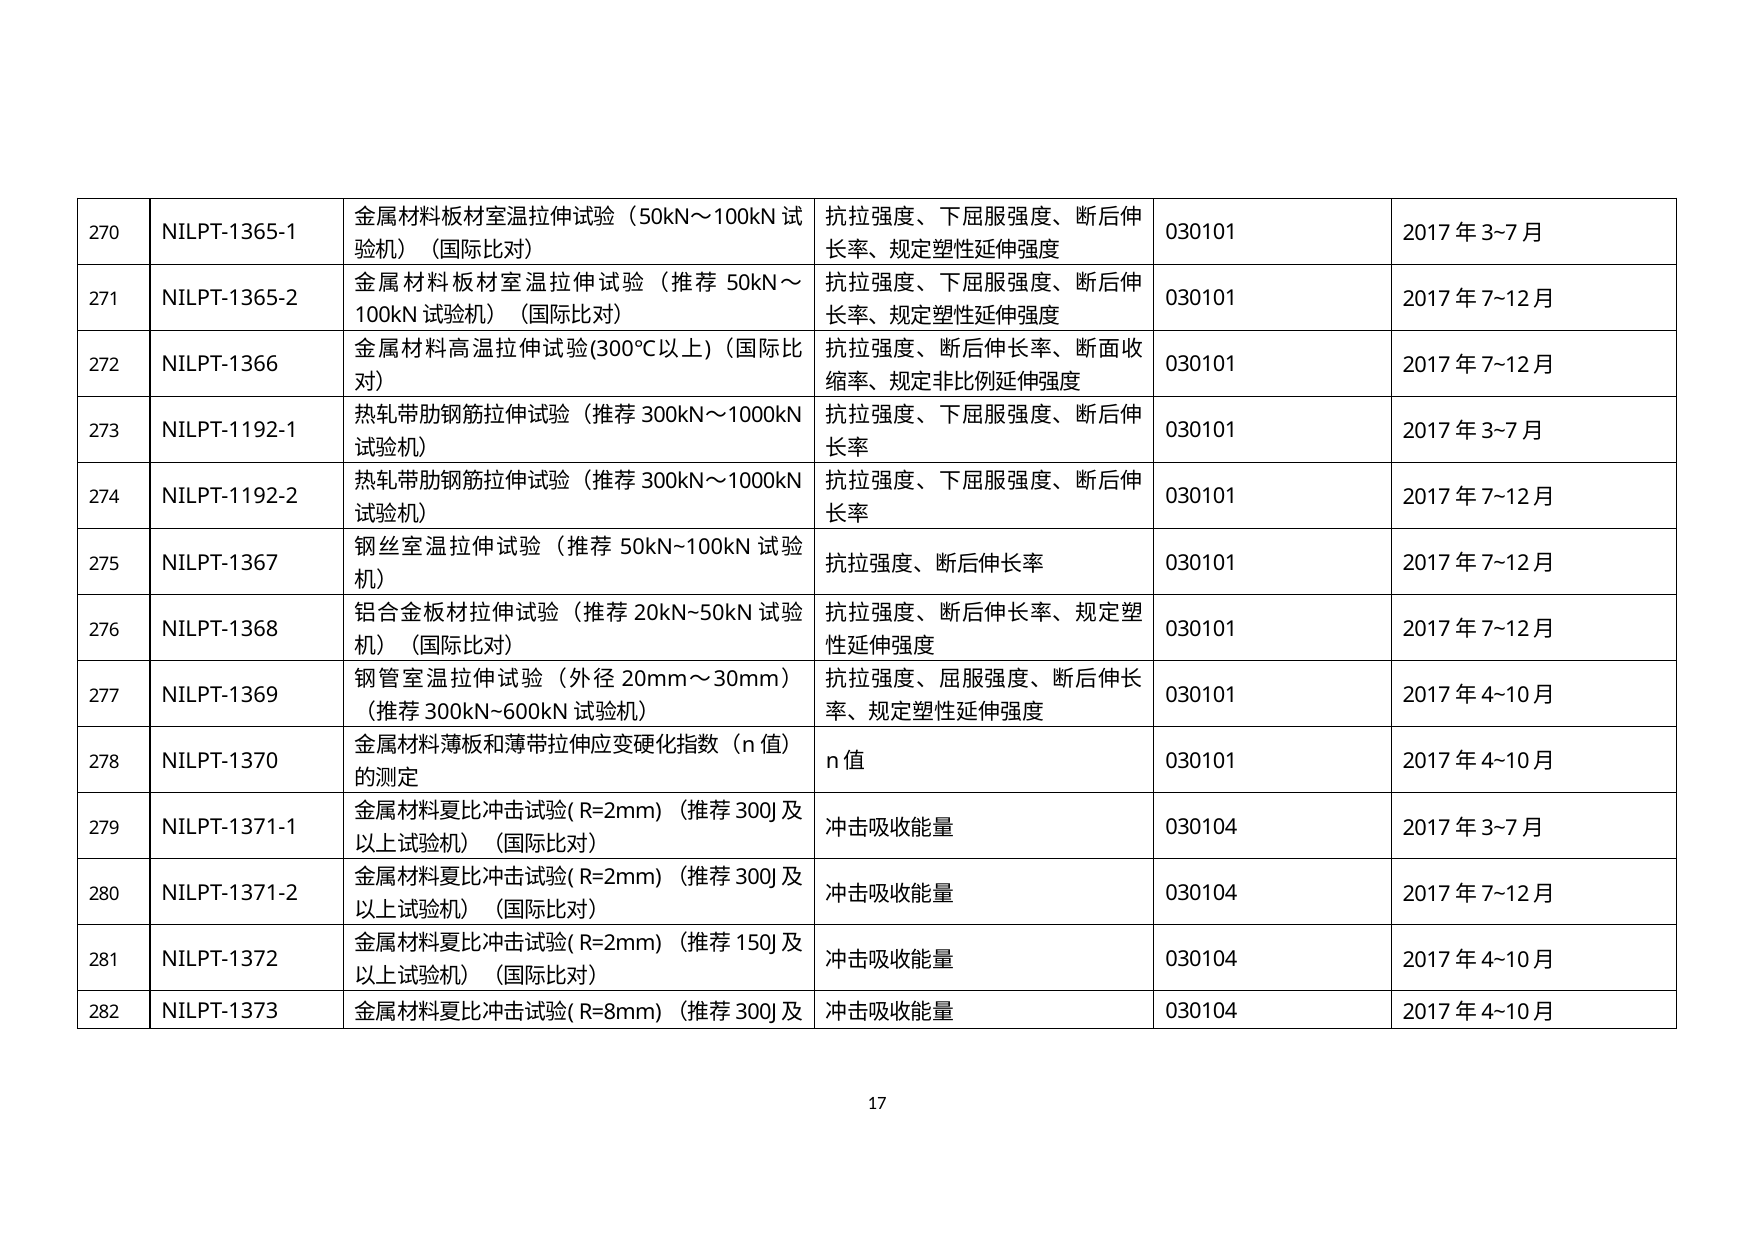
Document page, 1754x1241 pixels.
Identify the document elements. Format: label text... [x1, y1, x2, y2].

table_cell [78, 397, 149, 462]
table_cell 冲击吸收能量 [815, 925, 1153, 990]
table_cell NILPT-1371-1 [151, 793, 343, 858]
table_cell NILPT-1365-1 [151, 199, 343, 264]
table_cell NILPT-1369 [151, 661, 343, 726]
table_cell 030101 [1154, 463, 1391, 528]
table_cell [344, 991, 814, 1028]
table_cell 金属材料板材室温拉伸试验（推荐50kN～100kN试验机）（国际比对） [344, 265, 814, 330]
table_cell NILPT-1192-2 [151, 463, 343, 528]
table_cell NILPT-1373 [151, 991, 343, 1028]
table_cell NILPT-1370 [151, 727, 343, 792]
table_cell 2017年7~12月 [1392, 331, 1676, 396]
table_cell 抗拉强度、断后伸长率 [815, 529, 1153, 594]
table_cell 钢丝室温拉伸试验（推荐50kN~100kN试验机） [344, 529, 814, 594]
table_cell 030101 [1154, 661, 1391, 726]
table_cell 抗拉强度、下屈服强度、断后伸长率 [815, 463, 1153, 528]
table_cell 金属材料夏比冲击试验( R=2mm) （推荐300J及以上试验机）（国际比对） [344, 859, 814, 924]
table_cell 抗拉强度、屈服强度、断后伸长率、规定塑性延伸强度 [815, 661, 1153, 726]
table_cell NILPT-1371-2 [151, 859, 343, 924]
table_cell 金属材料夏比冲击试验( R=2mm) （推荐300J及以上试验机）（国际比对） [344, 793, 814, 858]
table_cell 030101 [1154, 529, 1391, 594]
table_cell [78, 793, 149, 858]
table_cell [78, 463, 149, 528]
table_cell [78, 661, 149, 726]
table_cell 抗拉强度、下屈服强度、断后伸长率、规定塑性延伸强度 [815, 265, 1153, 330]
table_cell 2017年3~7月 [1392, 199, 1676, 264]
table_cell [78, 265, 149, 330]
table_cell 030104 [1154, 991, 1391, 1028]
table_cell 2017年4~10月 [1392, 925, 1676, 990]
table_cell 030101 [1154, 727, 1391, 792]
table_cell 2017年4~10月 [1392, 991, 1676, 1028]
table_cell [78, 859, 149, 924]
table_cell 冲击吸收能量 [815, 859, 1153, 924]
table_cell NILPT-1366 [151, 331, 343, 396]
table_cell 抗拉强度、下屈服强度、断后伸长率 [815, 397, 1153, 462]
table_cell [78, 595, 149, 660]
table_cell 2017年4~10月 [1392, 727, 1676, 792]
table_cell [78, 925, 149, 990]
table_cell [78, 529, 149, 594]
table_cell 030104 [1154, 859, 1391, 924]
table_cell [78, 199, 149, 264]
table_cell NILPT-1365-2 [151, 265, 343, 330]
table_cell [78, 991, 149, 1028]
table_cell 钢管室温拉伸试验（外径20mm～30mm）（推荐300kN~600kN试验机） [344, 661, 814, 726]
table_cell n值 [815, 727, 1153, 792]
table_cell 金属材料薄板和薄带拉伸应变硬化指数（n值）的测定 [344, 727, 814, 792]
table_cell 金属材料高温拉伸试验(300℃以上)（国际比对） [344, 331, 814, 396]
table_cell 2017年7~12月 [1392, 595, 1676, 660]
table_cell 2017年3~7月 [1392, 397, 1676, 462]
table_cell 2017年7~12月 [1392, 265, 1676, 330]
table_cell 抗拉强度、断后伸长率、规定塑性延伸强度 [815, 595, 1153, 660]
table_cell 金属材料板材室温拉伸试验（50kN～100kN试验机）（国际比对） [344, 199, 814, 264]
table_cell 2017年7~12月 [1392, 859, 1676, 924]
table_cell 030101 [1154, 595, 1391, 660]
table_cell 热轧带肋钢筋拉伸试验（推荐300kN～1000kN试验机） [344, 397, 814, 462]
table_cell 030101 [1154, 397, 1391, 462]
table_cell 金属材料夏比冲击试验( R=2mm) （推荐150J及以上试验机）（国际比对） [344, 925, 814, 990]
table_cell 抗拉强度、下屈服强度、断后伸长率、规定塑性延伸强度 [815, 199, 1153, 264]
table_cell 铝合金板材拉伸试验（推荐20kN~50kN试验机）（国际比对） [344, 595, 814, 660]
table_cell 2017年3~7月 [1392, 793, 1676, 858]
table_cell NILPT-1372 [151, 925, 343, 990]
table_cell 030101 [1154, 331, 1391, 396]
table_cell 030104 [1154, 793, 1391, 858]
table_cell 2017年4~10月 [1392, 661, 1676, 726]
table_cell 热轧带肋钢筋拉伸试验（推荐300kN～1000kN试验机） [344, 463, 814, 528]
table_cell 冲击吸收能量 [815, 991, 1153, 1028]
table_cell 冲击吸收能量 [815, 793, 1153, 858]
table_cell 030104 [1154, 925, 1391, 990]
table_cell NILPT-1192-1 [151, 397, 343, 462]
table_cell 2017年7~12月 [1392, 529, 1676, 594]
table_cell 030101 [1154, 199, 1391, 264]
table_cell 2017年7~12月 [1392, 463, 1676, 528]
table_cell 030101 [1154, 265, 1391, 330]
table_cell NILPT-1368 [151, 595, 343, 660]
table_cell [78, 331, 149, 396]
table_cell NILPT-1367 [151, 529, 343, 594]
table_cell 抗拉强度、断后伸长率、断面收缩率、规定非比例延伸强度 [815, 331, 1153, 396]
table_cell [78, 727, 149, 792]
